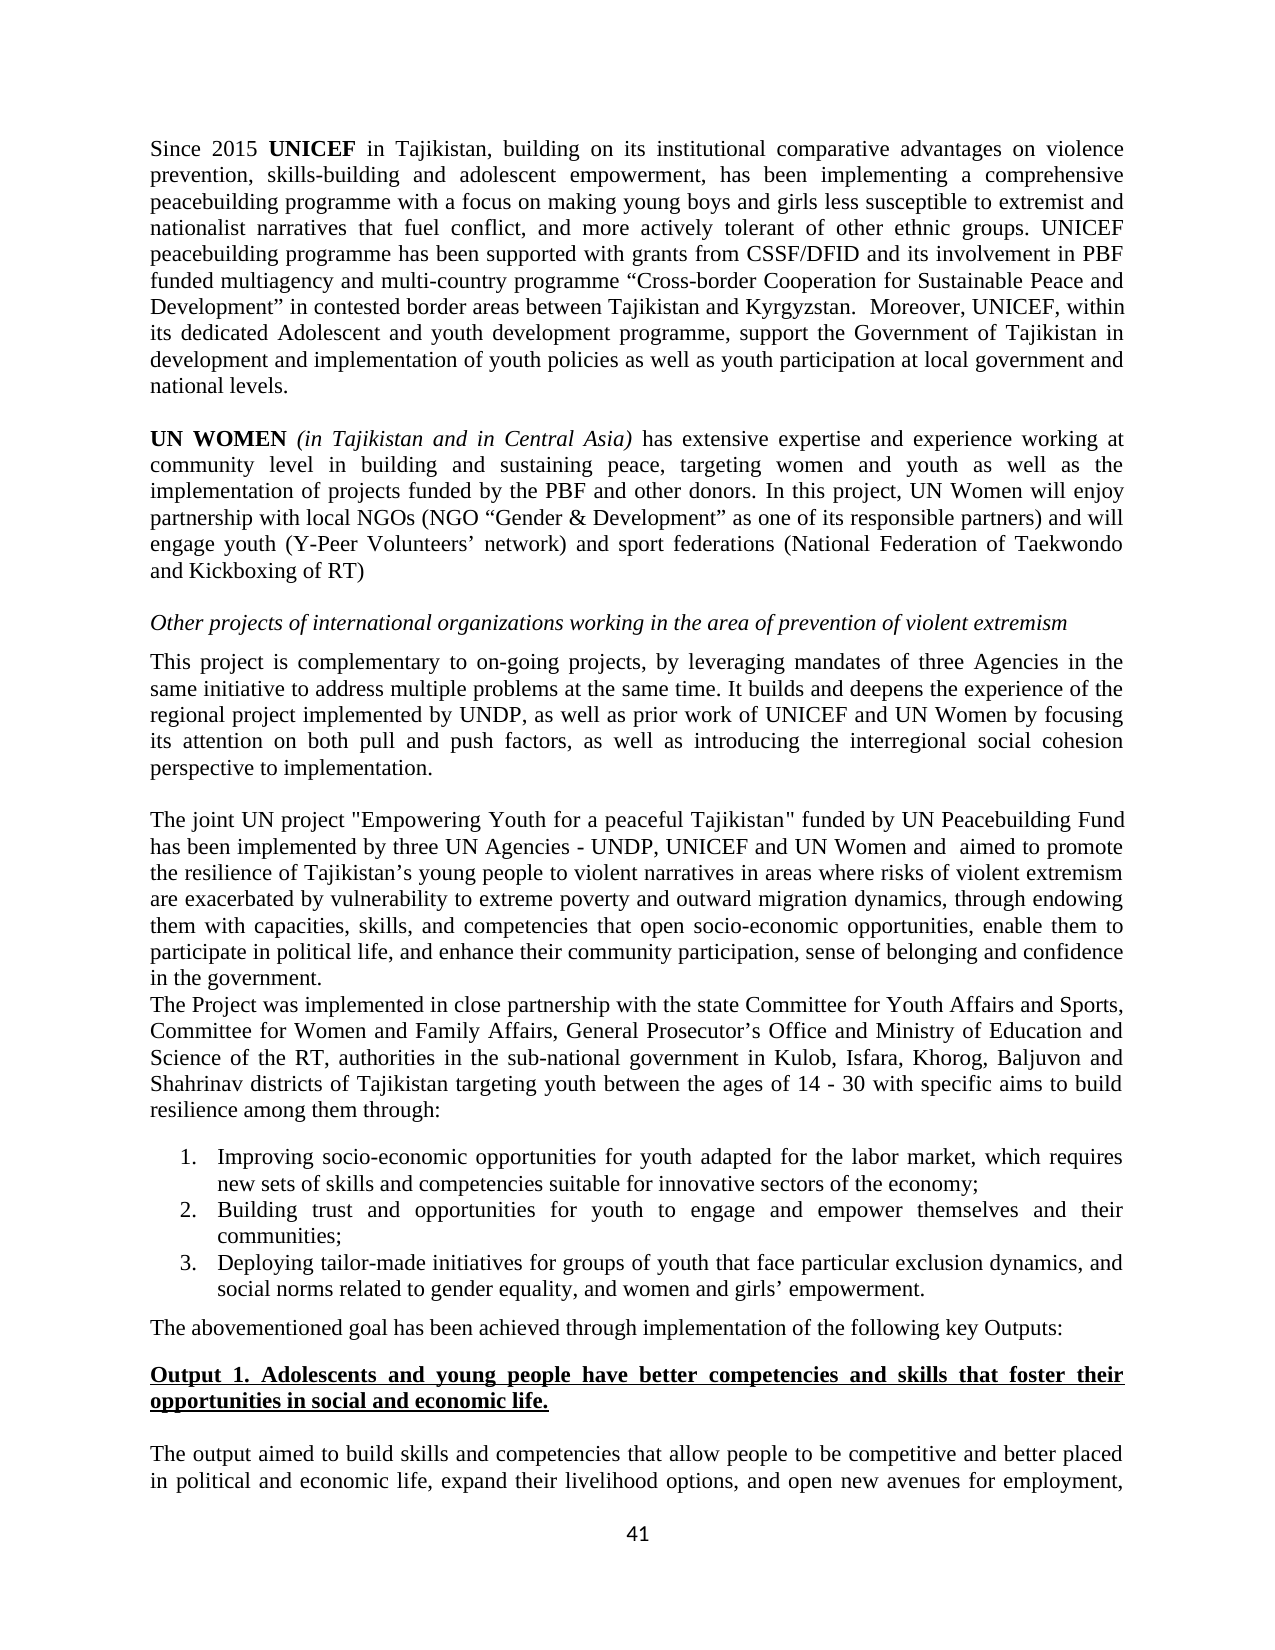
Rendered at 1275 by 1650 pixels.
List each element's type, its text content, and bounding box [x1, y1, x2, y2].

list Improving socio-economic opportunities for youth adapted for the labor market, which requires new sets of skills and competencies suitable for innovative sectors of the economy; [179, 1143, 1125, 1196]
list Deploying tailor-made initiatives for groups of youth that face particular exclusion dynamics, and social norms related to gender equality, and women and girls’ empowerment. [179, 1249, 1125, 1302]
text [150, 1440, 1125, 1493]
text The abovementioned goal has been achieved through implementation of the following key Outputs: [150, 1314, 1125, 1340]
text UN WOMEN (in Tajikistan and in Central Asia) has extensive expertise and experience working at community level in building and sustaining peace, targeting women and youth as well as the implementation of projects funded by the PBF and other donors. In this project, UN Women will enjoy partnership with local NGOs (NGO “Gender & Development” as one of its responsible partners) and will engage youth (Y-Peer Volunteers’ network) and sport federations (National Federation of Taekwondo and Kickboxing of RT) [150, 425, 1125, 583]
text The Project was implemented in close partnership with the state Committee for Youth Affairs and Sports, Committee for Women and Family Affairs, General Prosecutor’s Office and Ministry of Education and Science of the RT, authorities in the sub-national government in Kulob, Isfara, Khorog, Baljuvon and Shahrinav districts of Tajikistan targeting youth between the ages of 14 - 30 with specific aims to build resilience among them through: [150, 991, 1125, 1123]
text Output 1. Adolescents and young people have better competencies and skills that foster their opportunities in social and economic life. [150, 1385, 1125, 1414]
text Other projects of international organizations working in the area of prevention of violent extremism [150, 609, 1125, 636]
text The joint UN project "Empowering Youth for a peaceful Tajikistan" funded by UN Peacebuilding Fund has been implemented by three UN Agencies - UNDP, UNICEF and UN Women and aimed to promote the resilience of Tajikistan’s young people to violent narratives in areas where risks of violent extremism are exacerbated by vulnerability to extreme poverty and outward migration dynamics, through endowing them with capacities, skills, and competencies that open socio-economic opportunities, enable them to participate in political life, and enhance their community participation, sense of belonging and confidence in the government. [150, 806, 1125, 991]
text Since 2015 UNICEF in Tajikistan, building on its institutional comparative advantages on violence prevention, skills-building and adolescent empowerment, has been implementing a comprehensive peacebuilding programme with a focus on making young boys and girls less susceptible to extremist and nationalist narratives that fuel conflict, and more actively tolerant of other ethnic groups. UNICEF peacebuilding programme has been supported with grants from CSSF/DFID and its involvement in PBF funded multiagency and multi-country programme “Cross-border Cooperation for Sustainable Peace and Development” in contested border areas between Tajikistan and Kyrgyzstan. Moreover, UNICEF, within its dedicated Adolescent and youth development programme, support the Government of Tajikistan in development and implementation of youth policies as well as youth participation at local government and national levels. [150, 135, 1125, 398]
list Building trust and opportunities for youth to engage and empower themselves and their communities; [179, 1196, 1125, 1249]
text Output 1. Adolescents and young people have better competencies and skills that foster their opportunities in social and economic life. [150, 1361, 1125, 1384]
text This project is complementary to on-going projects, by leveraging mandates of three Agencies in the same initiative to address multiple problems at the same time. It builds and deepens the experience of the regional project implemented by UNDP, as well as prior work of UNICEF and UN Women by focusing its attention on both pull and push factors, as well as introducing the interregional social cohesion perspective to implementation. [150, 648, 1125, 780]
